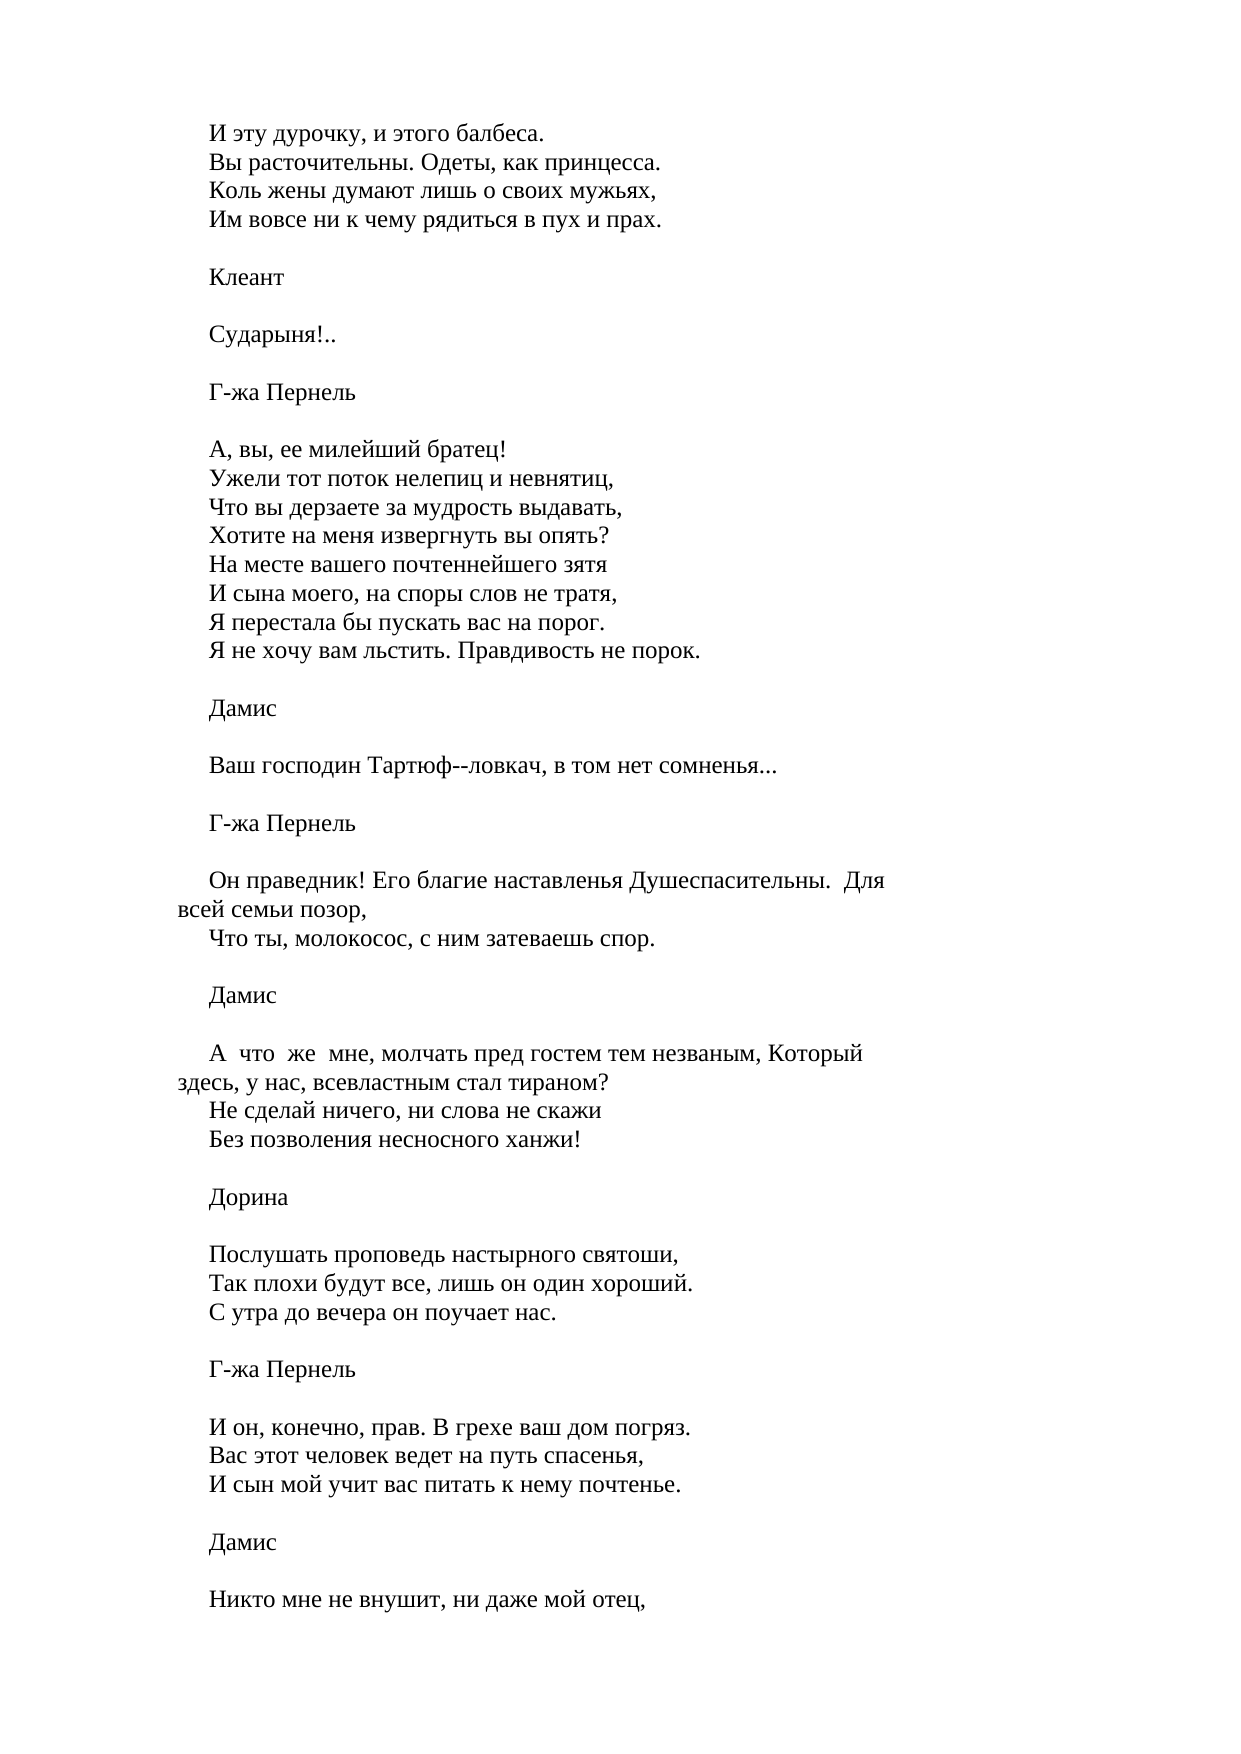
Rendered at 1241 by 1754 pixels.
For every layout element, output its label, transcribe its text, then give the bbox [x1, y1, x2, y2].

text всей семьи позор, [177, 894, 1152, 923]
text Так плохи будут все, лишь он один хороший. [177, 1268, 1152, 1297]
text Не сделай ничего, ни слова не скажи [177, 1096, 1152, 1124]
text Дамис [177, 981, 1152, 1009]
text Я перестала бы пускать вас на порог. [177, 607, 1152, 636]
text А что же мне, молчать пред гостем тем незваным, Который [177, 1038, 1152, 1067]
text Послушать проповедь настырного святоши, [177, 1239, 1152, 1268]
text Г-жа Пернель [177, 808, 1152, 837]
text И эту дурочку, и этого балбеса. [177, 118, 1152, 147]
text Коль жены думают лишь о своих мужьях, [177, 176, 1152, 204]
text Он праведник! Его благие наставленья Душеспасительны. Для [177, 866, 1152, 894]
text На месте вашего почтеннейшего зятя [177, 549, 1152, 578]
text С утра до вечера он поучает нас. [177, 1297, 1152, 1326]
text Что вы дерзаете за мудрость выдавать, [177, 492, 1152, 521]
text Никто мне не внушит, ни даже мой отец, [177, 1584, 1152, 1613]
text Сударыня!.. [177, 319, 1152, 348]
text Что ты, молокосос, с ним затеваешь спор. [177, 923, 1152, 952]
text И он, конечно, прав. В грехе ваш дом погряз. [177, 1412, 1152, 1441]
text Дорина [177, 1182, 1152, 1211]
text Дамис [177, 693, 1152, 722]
text Им вовсе ни к чему рядиться в пух и прах. [177, 204, 1152, 233]
text Дамис [177, 1527, 1152, 1556]
text Г-жа Пернель [177, 1354, 1152, 1383]
text Ваш господин Тартюф--ловкач, в том нет сомненья... [177, 751, 1152, 779]
text Вы расточительны. Одеты, как принцесса. [177, 147, 1152, 176]
text А, вы, ее милейший братец! [177, 434, 1152, 463]
text И сын мой учит вас питать к нему почтенье. [177, 1469, 1152, 1498]
text Я не хочу вам льстить. Правдивость не порок. [177, 636, 1152, 664]
text Хотите на меня извергнуть вы опять? [177, 521, 1152, 549]
text Клеант [177, 262, 1152, 291]
text И сына моего, на споры слов не тратя, [177, 578, 1152, 607]
text Вас этот человек ведет на путь спасенья, [177, 1441, 1152, 1469]
text Ужели тот поток нелепиц и невнятиц, [177, 463, 1152, 492]
text Г-жа Пернель [177, 377, 1152, 406]
text Без позволения несносного ханжи! [177, 1124, 1152, 1153]
text здесь, у нас, всевластным стал тираном? [177, 1067, 1152, 1096]
